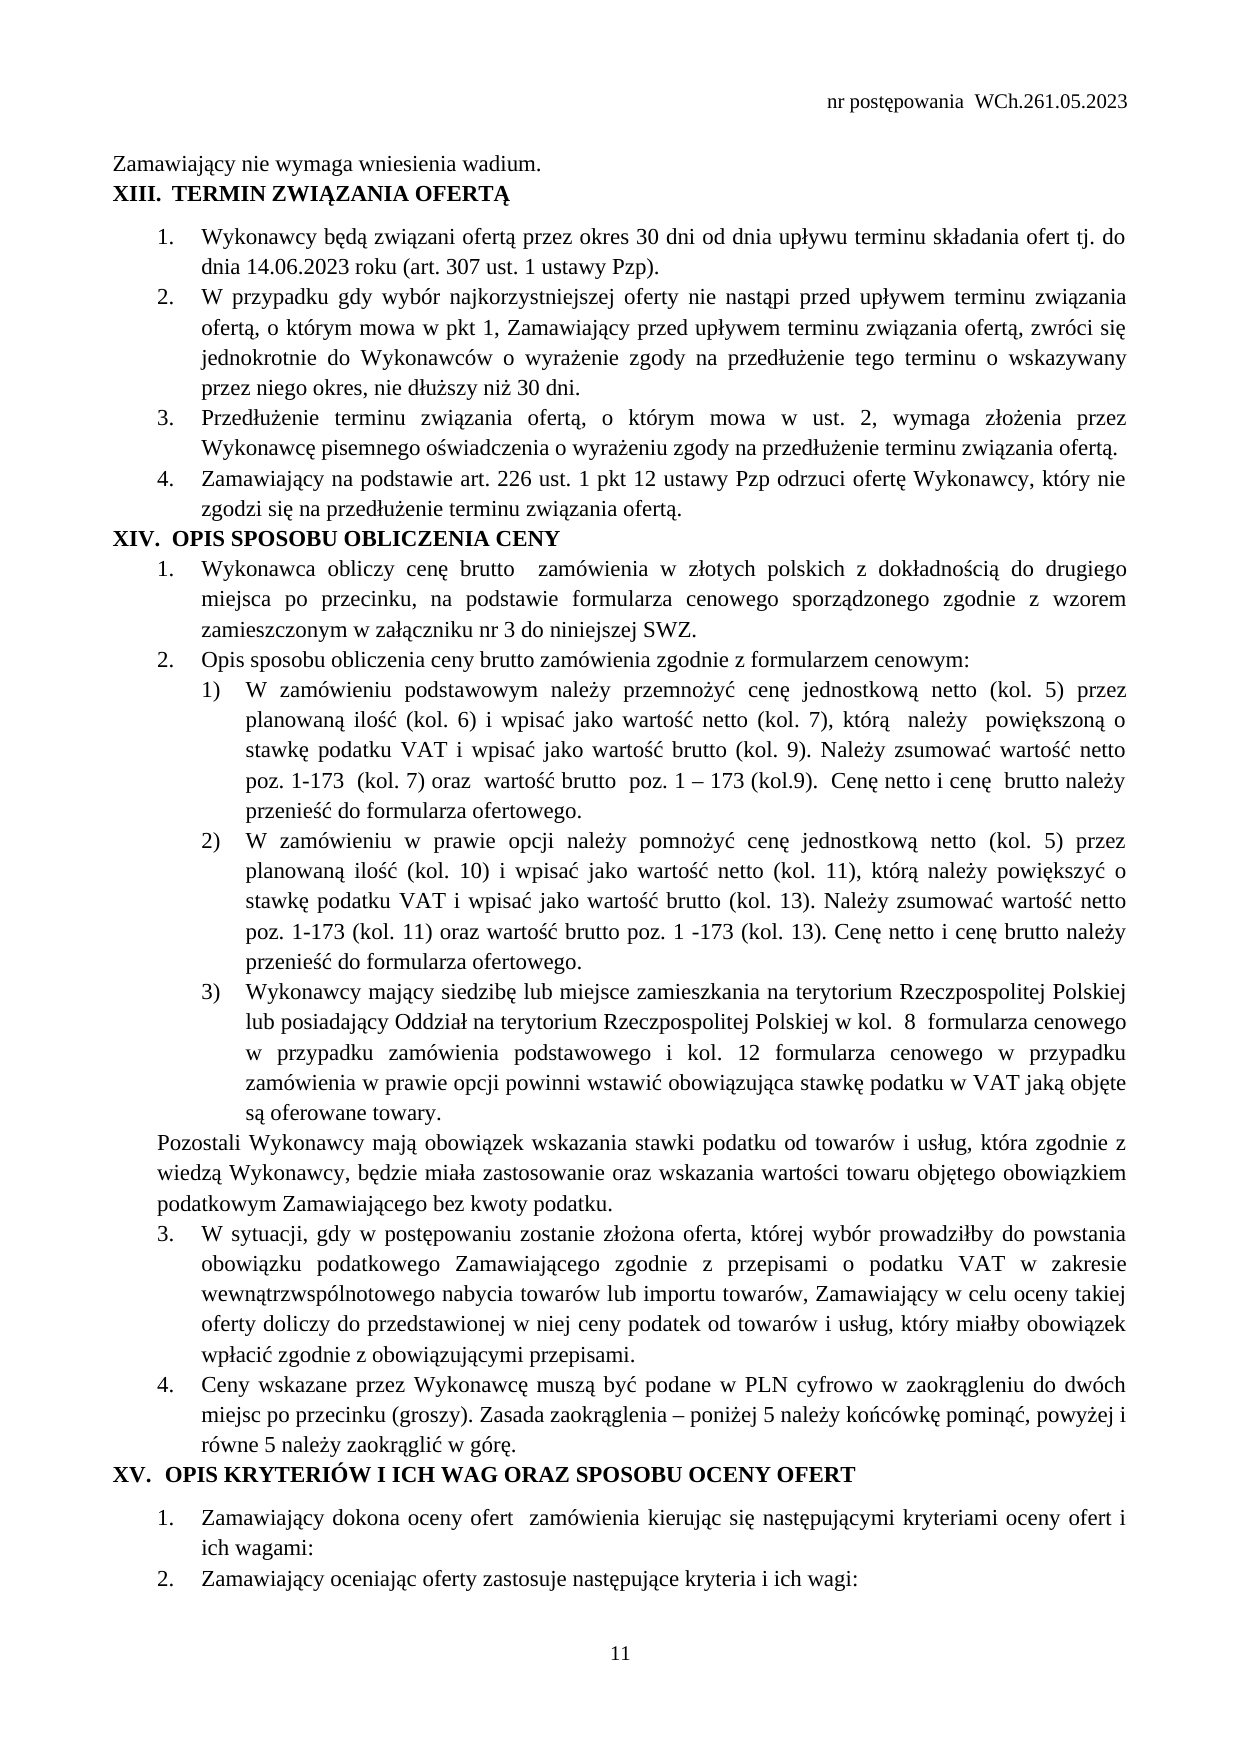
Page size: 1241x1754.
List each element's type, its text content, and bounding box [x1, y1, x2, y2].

list OPIS SPOSOBU OBLICZENIA CENY [112, 525, 1128, 551]
list W przypadku gdy wybór najkorzystniejszej oferty nie nastąpi przed upływem terminu związania ofertą, o którym mowa w pkt 1, Zamawiający przed upływem terminu związania ofertą, zwróci się jednokrotnie do Wykonawców o wyrażenie zgody na przedłużenie tego terminu o wskazywany przez niego okres, nie dłuższy niż 30 dni. [157, 283, 1128, 400]
list Wykonawca obliczy cenę brutto zamówienia w złotych polskich z dokładnością do drugiego miejsca po przecinku, na podstawie formularza cenowego sporządzonego zgodnie z wzorem zamieszczonym w załączniku nr 3 do niniejszej SWZ. [157, 555, 1128, 642]
list Zamawiający dokona oceny ofert zamówienia kierując się następującymi kryteriami oceny ofert i ich wagami: [157, 1504, 1128, 1561]
list Wykonawcy będą związani ofertą przez okres 30 dni od dnia upływu terminu składania ofert tj. do dnia 14.06.2023 roku (art. 307 ust. 1 ustawy Pzp). [157, 223, 1128, 279]
text Zamawiający nie wymaga wniesienia wadium. [112, 150, 1128, 176]
list Zamawiający oceniając oferty zastosuje następujące kryteria i ich wagi: [157, 1564, 1128, 1591]
list W zamówieniu w prawie opcji należy pomnożyć cenę jednostkową netto (kol. 5) przez planowaną ilość (kol. 10) i wpisać jako wartość netto (kol. 11), którą należy powiększyć o stawkę podatku VAT i wpisać jako wartość brutto (kol. 13). Należy zsumować wartość netto poz. 1-173 (kol. 11) oraz wartość brutto poz. 1 -173 (kol. 13). Cenę netto i cenę brutto należy przenieść do formularza ofertowego. [201, 827, 1128, 974]
list Ceny wskazane przez Wykonawcę muszą być podane w PLN cyfrowo w zaokrągleniu do dwóch miejsc po przecinku (groszy). Zasada zaokrąglenia – poniżej 5 należy końcówkę pominąć, powyżej i równe 5 należy zaokrąglić w górę. [157, 1371, 1128, 1458]
list Opis sposobu obliczenia ceny brutto zamówienia zgodnie z formularzem cenowym: [157, 646, 1128, 672]
text Pozostali Wykonawcy mają obowiązek wskazania stawki podatku od towarów i usług, która zgodnie z wiedzą Wykonawcy, będzie miała zastosowanie oraz wskazania wartości towaru objętego obowiązkiem podatkowym Zamawiającego bez kwoty podatku. [157, 1129, 1128, 1216]
list W sytuacji, gdy w postępowaniu zostanie złożona oferta, której wybór prowadziłby do powstania obowiązku podatkowego Zamawiającego zgodnie z przepisami o podatku VAT w zakresie wewnątrzwspólnotowego nabycia towarów lub importu towarów, Zamawiający w celu oceny takiej oferty doliczy do przedstawionej w niej ceny podatek od towarów i usług, który miałby obowiązek wpłacić zgodnie z obowiązującymi przepisami. [157, 1220, 1128, 1367]
list OPIS KRYTERIÓW I ICH WAG ORAZ SPOSOBU OCENY OFERT [112, 1461, 1128, 1488]
list W zamówieniu podstawowym należy przemnożyć cenę jednostkową netto (kol. 5) przez planowaną ilość (kol. 6) i wpisać jako wartość netto (kol. 7), którą należy powiększoną o stawkę podatku VAT i wpisać jako wartość brutto (kol. 9). Należy zsumować wartość netto poz. 1-173 (kol. 7) oraz wartość brutto poz. 1 – 173 (kol.9). Cenę netto i cenę brutto należy przenieść do formularza ofertowego. [201, 676, 1128, 823]
list TERMIN ZWIĄZANIA OFERTĄ [112, 180, 1128, 207]
list Przedłużenie terminu związania ofertą, o którym mowa w ust. 2, wymaga złożenia przez Wykonawcę pisemnego oświadczenia o wyrażeniu zgody na przedłużenie terminu związania ofertą. [157, 404, 1128, 461]
list Wykonawcy mający siedzibę lub miejsce zamieszkania na terytorium Rzeczpospolitej Polskiej lub posiadający Oddział na terytorium Rzeczpospolitej Polskiej w kol. 8 formularza cenowego w przypadku zamówienia podstawowego i kol. 12 formularza cenowego w przypadku zamówienia w prawie opcji powinni wstawić obowiązująca stawkę podatku w VAT jaką objęte są oferowane towary. [201, 978, 1128, 1125]
list Zamawiający na podstawie art. 226 ust. 1 pkt 12 ustawy Pzp odrzuci ofertę Wykonawcy, który nie zgodzi się na przedłużenie terminu związania ofertą. [157, 464, 1128, 521]
